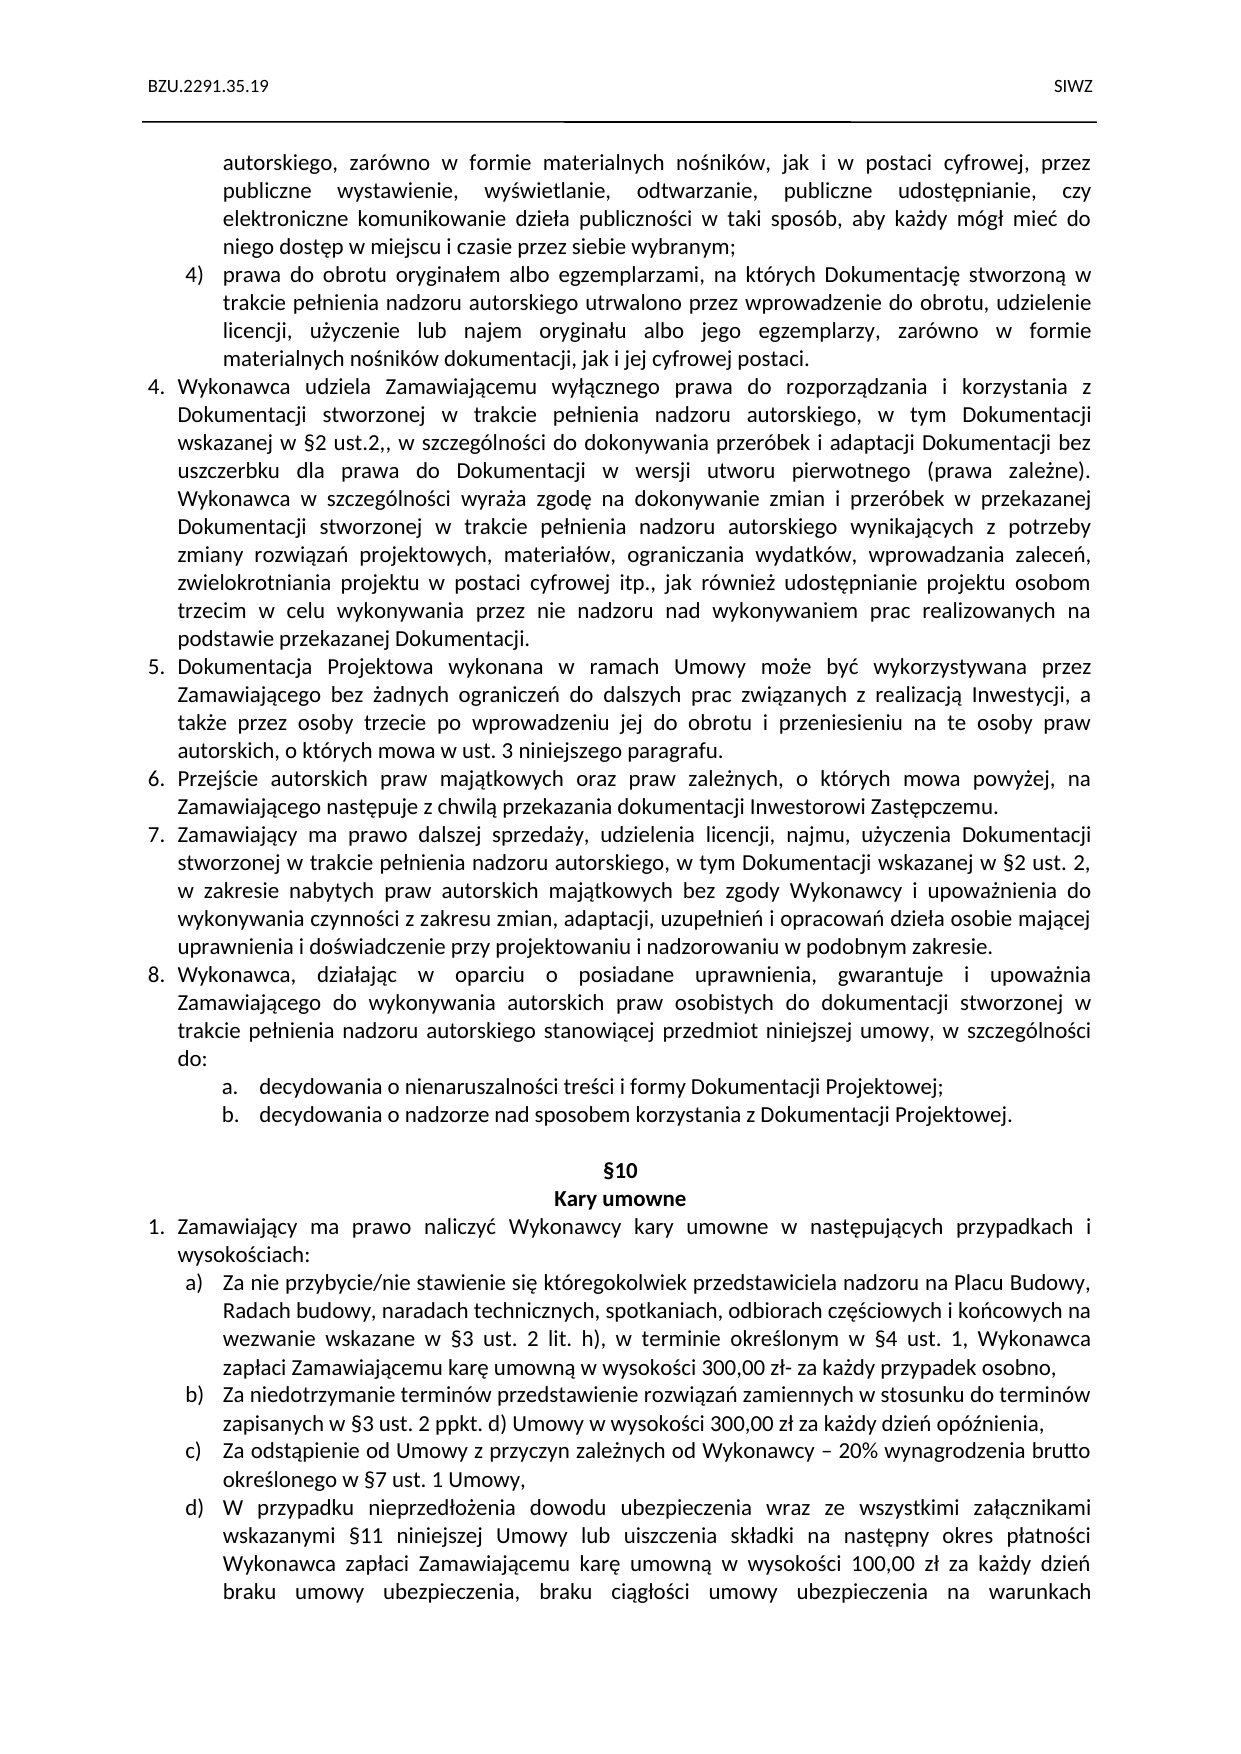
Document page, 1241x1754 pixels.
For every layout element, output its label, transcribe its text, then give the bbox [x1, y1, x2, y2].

list Przejście autorskich praw majątkowych oraz praw zależnych, o których mowa powyżej, na Zamawiającego następuje z chwilą przekazania dokumentacji Inwestorowi Zastępczemu. [148, 764, 1093, 820]
list Zamawiający ma prawo naliczyć Wykonawcy kary umowne w następujących przypadkach i wysokościach: [148, 1212, 1092, 1268]
list decydowania o nadzorze nad sposobem korzystania z Dokumentacji Projektowej. [222, 1100, 1093, 1128]
list Wykonawca, działając w oparciu o posiadane uprawnienia, gwarantuje i upoważnia Zamawiającego do wykonywania autorskich praw osobistych do dokumentacji stworzonej w trakcie pełnienia nadzoru autorskiego stanowiącej przedmiot niniejszej umowy, w szczególności do: [148, 960, 1093, 1072]
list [185, 148, 1093, 260]
list Zamawiający ma prawo dalszej sprzedaży, udzielenia licencji, najmu, użyczenia Dokumentacji stworzonej w trakcie pełnienia nadzoru autorskiego, w tym Dokumentacji wskazanej w §2 ust. 2, w zakresie nabytych praw autorskich majątkowych bez zgody Wykonawcy i upoważnienia do wykonywania czynności z zakresu zmian, adaptacji, uzupełnień i opracowań dzieła osobie mającej uprawnienia i doświadczenie przy projektowaniu i nadzorowaniu w podobnym zakresie. [148, 820, 1093, 960]
list prawa do obrotu oryginałem albo egzemplarzami, na których Dokumentację stworzoną w trakcie pełnienia nadzoru autorskiego utrwalono przez wprowadzenie do obrotu, udzielenie licencji, użyczenie lub najem oryginału albo jego egzemplarzy, zarówno w formie materialnych nośników dokumentacji, jak i jej cyfrowej postaci. [185, 260, 1093, 372]
text §10 [148, 1156, 1092, 1184]
list Za odstąpienie od Umowy z przyczyn zależnych od Wykonawcy – 20% wynagrodzenia brutto określonego w §7 ust. 1 Umowy, [185, 1437, 1092, 1493]
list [185, 1493, 1092, 1605]
list Wykonawca udziela Zamawiającemu wyłącznego prawa do rozporządzania i korzystania z Dokumentacji stworzonej w trakcie pełnienia nadzoru autorskiego, w tym Dokumentacji wskazanej w §2 ust.2,, w szczególności do dokonywania przeróbek i adaptacji Dokumentacji bez uszczerbku dla prawa do Dokumentacji w wersji utworu pierwotnego (prawa zależne). Wykonawca w szczególności wyraża zgodę na dokonywanie zmian i przeróbek w przekazanej Dokumentacji stworzonej w trakcie pełnienia nadzoru autorskiego wynikających z potrzeby zmiany rozwiązań projektowych, materiałów, ograniczania wydatków, wprowadzania zaleceń, zwielokrotniania projektu w postaci cyfrowej itp., jak również udostępnianie projektu osobom trzecim w celu wykonywania przez nie nadzoru nad wykonywaniem prac realizowanych na podstawie przekazanej Dokumentacji. [148, 372, 1093, 652]
list Za niedotrzymanie terminów przedstawienie rozwiązań zamiennych w stosunku do terminów zapisanych w §3 ust. 2 ppkt. d) Umowy w wysokości 300,00 zł za każdy dzień opóźnienia, [185, 1381, 1092, 1437]
text Kary umowne [148, 1184, 1092, 1212]
list Dokumentacja Projektowa wykonana w ramach Umowy może być wykorzystywana przez Zamawiającego bez żadnych ograniczeń do dalszych prac związanych z realizacją Inwestycji, a także przez osoby trzecie po wprowadzeniu jej do obrotu i przeniesieniu na te osoby praw autorskich, o których mowa w ust. 3 niniejszego paragrafu. [148, 652, 1093, 764]
list decydowania o nienaruszalności treści i formy Dokumentacji Projektowej; [222, 1072, 1093, 1100]
list Za nie przybycie/nie stawienie się któregokolwiek przedstawiciela nadzoru na Placu Budowy, Radach budowy, naradach technicznych, spotkaniach, odbiorach częściowych i końcowych na wezwanie wskazane w §3 ust. 2 lit. h), w terminie określonym w §4 ust. 1, Wykonawca zapłaci Zamawiającemu karę umowną w wysokości 300,00 zł- za każdy przypadek osobno, [185, 1268, 1092, 1381]
